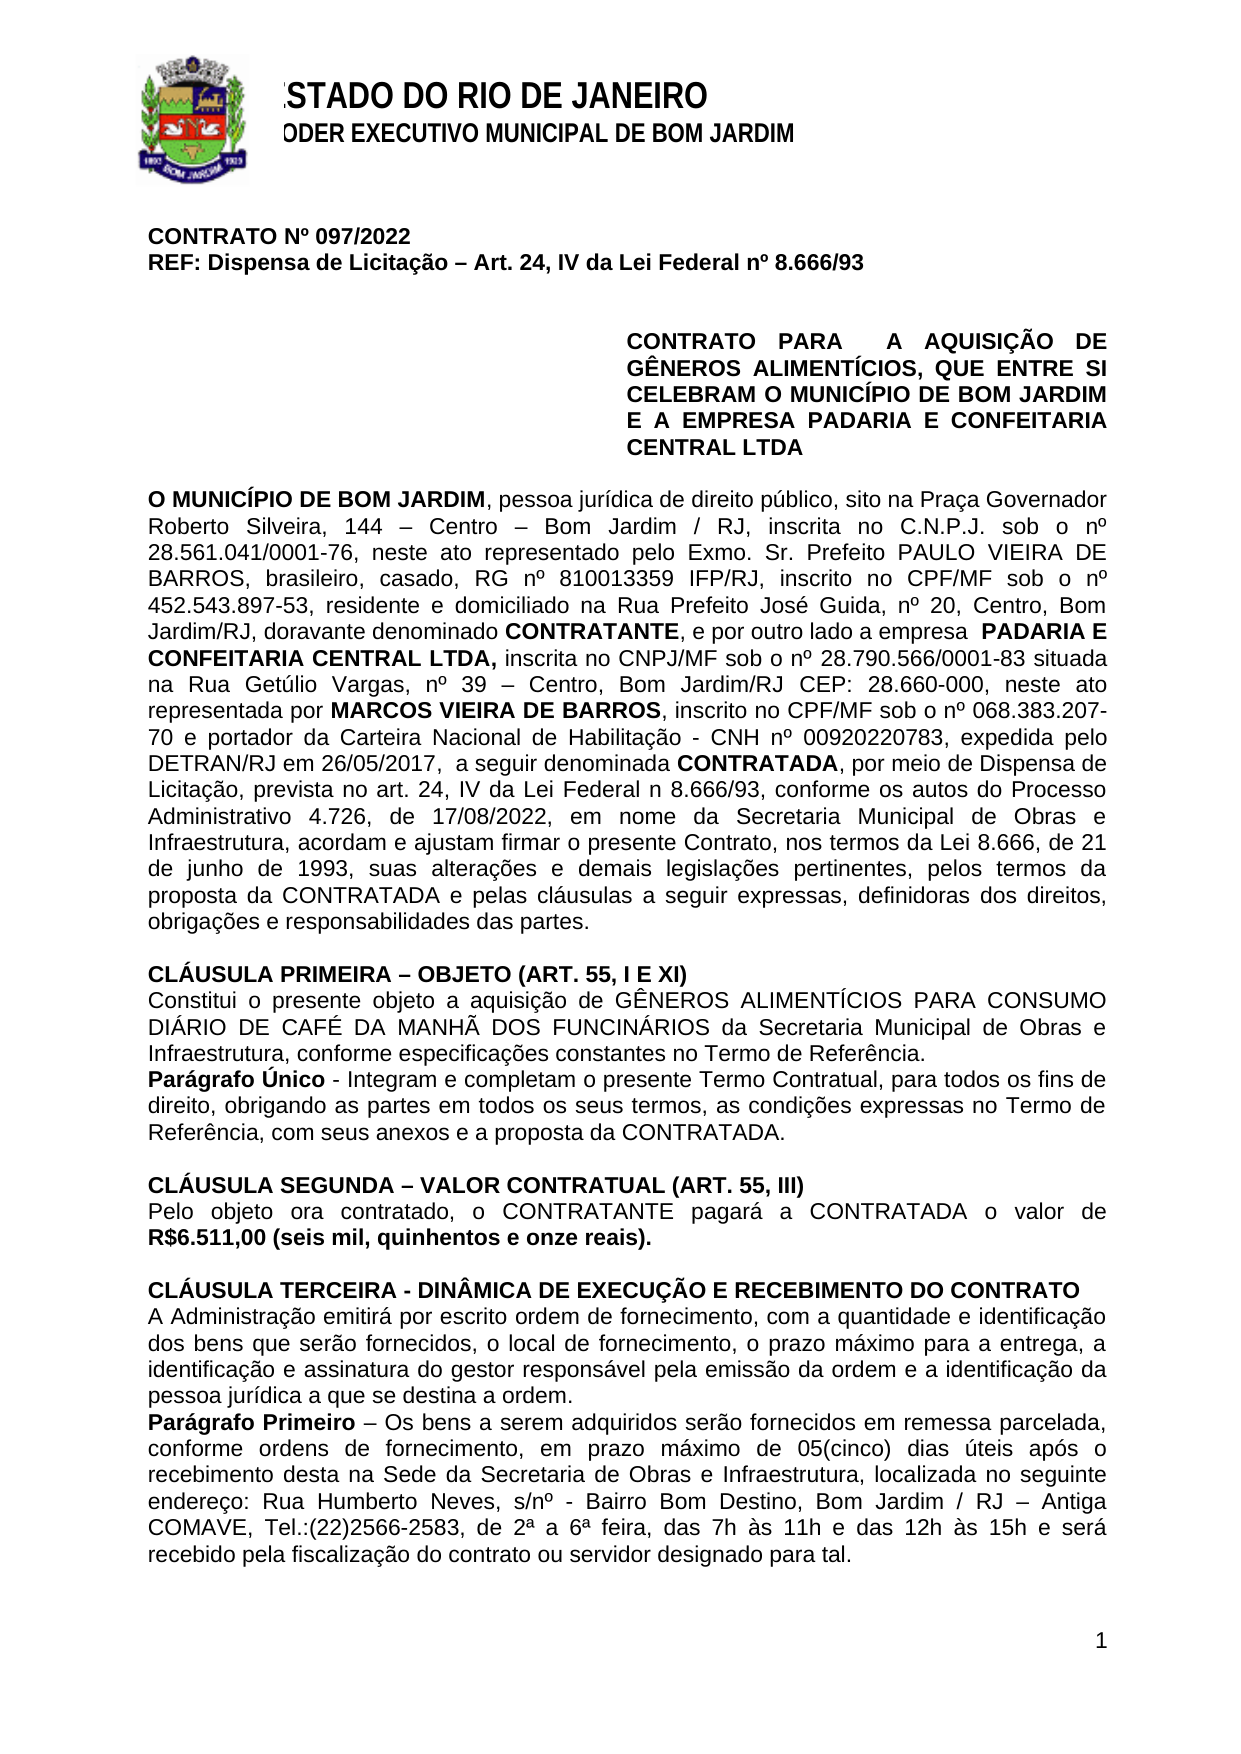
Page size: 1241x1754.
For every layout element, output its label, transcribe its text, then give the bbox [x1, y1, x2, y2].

text CLÁUSULA TERCEIRA - DINÂMICA DE EXECUÇÃO E RECEBIMENTO DO CONTRATO [148, 1277, 1107, 1303]
text CONTRATO PARA , QUE ENTRE SI CELEBRAM O MUNICÍPIO DE BOM JARDIM E A EMPRESA [626, 328, 1107, 460]
text Parágrafo Primeiro – Os bens a serem adquiridos serão fornecidos em remessa parcelada, conforme ordens de fornecimento, em prazo máximo de 05(cinco) dias úteis após o recebimento desta na Sede da Secretaria de Obras e Infraestrutura, localizada no seguinte endereço: Rua Humberto Neves, s/nº - Bairro Bom Destino, Bom Jardim / RJ – Antiga COMAVE, Tel.:(22)2566-2583, de 2ª a 6ª feira, das 7h às 11h e das 12h às 15h e será recebido pela fiscalização do contrato ou servidor designado para tal. [148, 1409, 1107, 1567]
text REF: Dispensa de Licitação – Art. 24, IV da Lei Federal nº 8.666/93 [148, 249, 1107, 276]
text O MUNICÍPIO DE BOM JARDIM, pessoa jurídica de direito público, sito na Praça Governador Roberto Silveira, 144 – Centro – Bom Jardim / RJ, inscrita no C.N.P.J. sob o nº 28.561.041/0001-76, neste ato representado pelo Exmo. Sr. Prefeito PAULO VIEIRA DE BARROS, brasileiro, casado, RG nº 810013359 IFP/RJ, inscrito no CPF/MF sob o nº 452.543.897-53, residente e domiciliado na Rua Prefeito José Guida, nº 20, Centro, Bom Jardim/RJ, doravante denominado CONTRATANTE, e por outro lado a empresa , inscrita no CNPJ/MF sob o nº situada na CEP: , neste ato representada por , inscrito no CPF/MF sob o nº e portador da Carteira Nacional de Habilitação - CNH nº , expedida pelo DETRAN/RJ em 26/05/2017, a seguir denominada CONTRATADA, por meio de Dispensa de Licitação, prevista no art. 24, IV da Lei Federal n 8.666/93, conforme os autos do Processo Administrativo 4.726, de 17/08/2022, em nome da Secretaria Municipal de Obras e Infraestrutura, acordam e ajustam firmar o presente Contrato, nos termos da Lei 8.666, de 21 de junho de 1993, suas alterações e demais legislações pertinentes, pelos termos da proposta da CONTRATADA e pelas cláusulas a seguir expressas, definidoras dos direitos, obrigações e responsabilidades das partes. [148, 486, 1107, 934]
text A Administração emitirá por escrito ordem de fornecimento, com a quantidade e identificação dos bens que serão fornecidos, o local de fornecimento, o prazo máximo para a entrega, a identificação e assinatura do gestor responsável pela emissão da ordem e a identificação da pessoa jurídica a que se destina a ordem. [148, 1303, 1107, 1409]
text CONTRATO Nº / [148, 201, 1107, 249]
text CLÁUSULA SEGUNDA – VALOR CONTRATUAL (ART. 55, III) [148, 1172, 1107, 1198]
text Parágrafo Único - Integram e completam o presente Termo Contratual, para todos os fins de direito, obrigando as partes em todos os seus termos, as condições expressas no Termo de Referência, com seus anexos e a proposta da CONTRATADA. [148, 1066, 1107, 1145]
text CLÁUSULA PRIMEIRA – OBJETO (ART. 55, I E XI) [148, 961, 1107, 987]
text Constitui o presente objeto a aquisição de GÊNEROS ALIMENTÍCIOS PARA CONSUMO DIÁRIO DE CAFÉ DA MANHÃ DOS FUNCINÁRIOS da Secretaria Municipal de Obras e Infraestrutura, conforme especificações constantes no Termo de Referência. [148, 987, 1107, 1066]
text Pelo objeto ora contratado, o CONTRATANTE pagará a CONTRATADA o valor de R$6.511,00 (seis mil, quinhentos e onze reais). [148, 1198, 1107, 1251]
